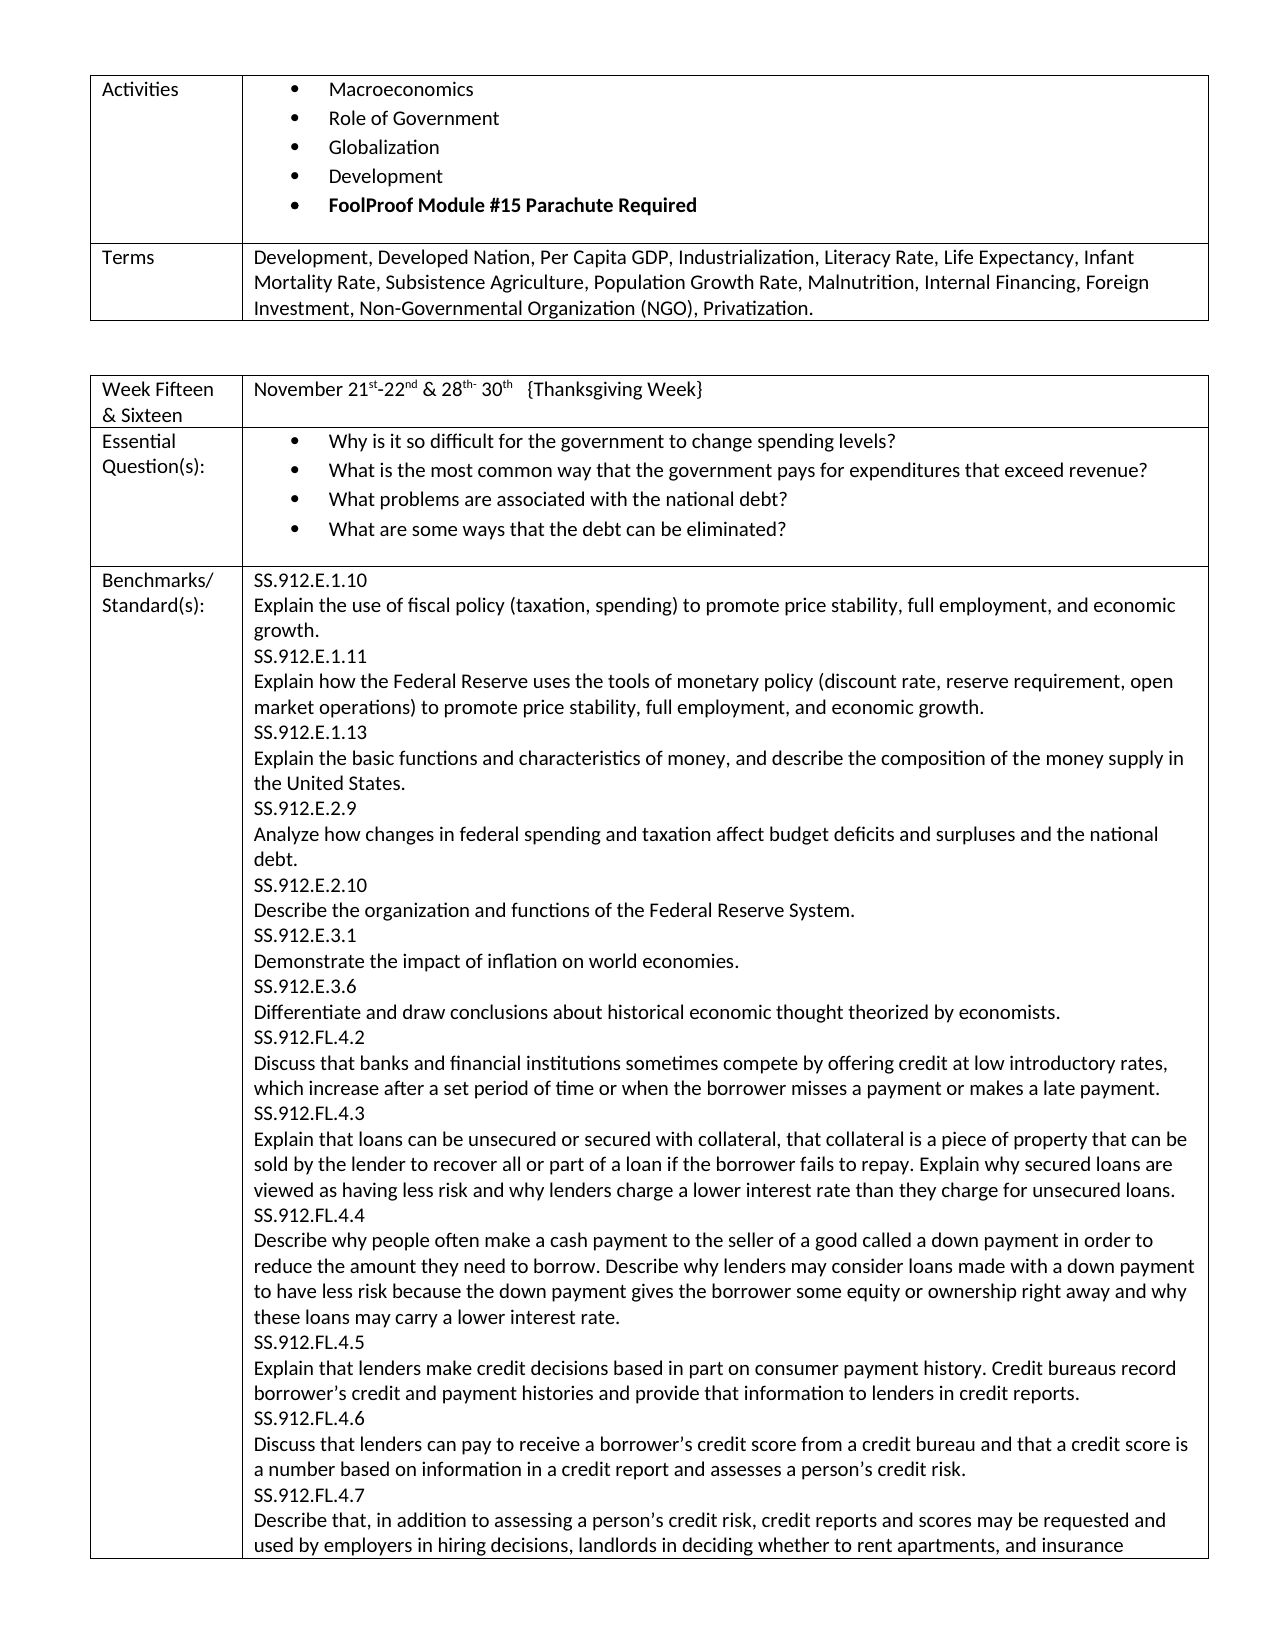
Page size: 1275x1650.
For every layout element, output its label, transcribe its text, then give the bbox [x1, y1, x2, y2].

table_cell Development, Developed Nation, Per Capita GDP, Industrialization, Literacy Rate, Life Expectancy, Infant Mortality Rate, Subsistence Agriculture, Population Growth Rate, Malnutrition, Internal Financing, Foreign Investment, Non-Governmental Organization (NGO), Privatization. [243, 244, 1208, 320]
table_header November 21st-22nd & 28th- 30th {Thanksgiving Week} [243, 376, 1208, 427]
table_cell Why is it so difficult for the government to change spending levels? What is the most common way that the government pays for expenditures that exceed revenue? What problems are associated with the national debt? What are some ways that the debt can be eliminated? [243, 428, 1208, 566]
table_cell Terms [91, 244, 242, 320]
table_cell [91, 567, 242, 1558]
table_cell Macroeconomics Role of Government Globalization Development FoolProof Module #15 Parachute Required [243, 76, 1208, 243]
table_header Week Fifteen & Sixteen [91, 376, 242, 427]
table_cell Essential Question(s): [91, 428, 242, 566]
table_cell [243, 567, 1208, 1558]
table_cell Activities [91, 76, 242, 243]
